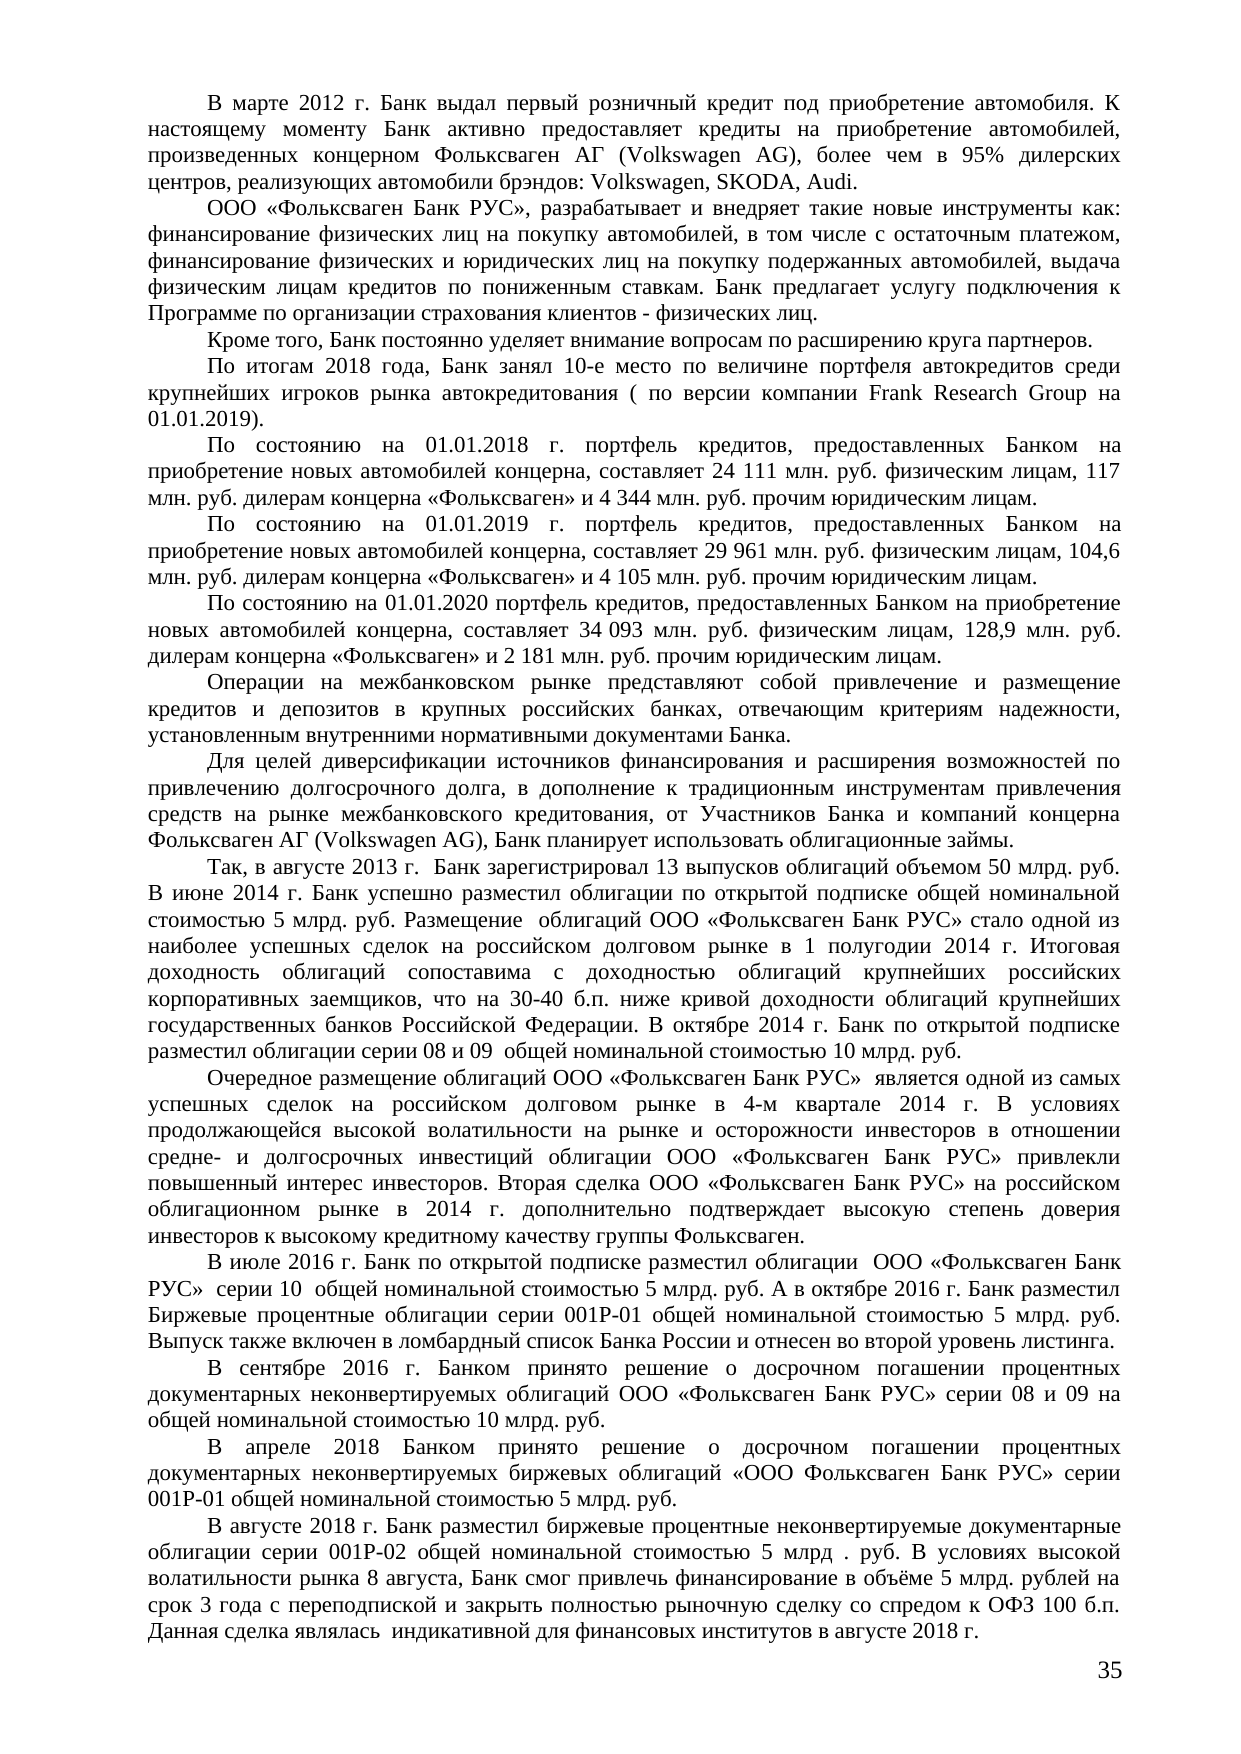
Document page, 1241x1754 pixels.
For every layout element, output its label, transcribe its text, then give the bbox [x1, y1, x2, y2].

text Операции на межбанковском рынке представляют собой привлечение и размещение кредитов и депозитов в крупных российских банках, отвечающим критериям надежности, установленным внутренними нормативными документами Банка. [148, 668, 1122, 747]
text По состоянию на 01.01.2018 г. портфель кредитов, предоставленных Банком на приобретение новых автомобилей концерна, составляет 24 111 млн. руб. физическим лицам, 117 млн. руб. дилерам концерна «Фольксваген» и 4 344 млн. руб. прочим юридическим лицам. [148, 431, 1122, 510]
text В апреле 2018 Банком принято решение о досрочном погашении процентных документарных неконвертируемых биржевых облигаций «ООО Фольксваген Банк РУС» серии 001P-01 общей номинальной стоимостью 5 млрд. руб. [148, 1433, 1122, 1512]
text По состоянию на 01.01.2019 г. портфель кредитов, предоставленных Банком на приобретение новых автомобилей концерна, составляет 29 961 млн. руб. физическим лицам, 104,6 млн. руб. дилерам концерна «Фольксваген» и 4 105 млн. руб. прочим юридическим лицам. [148, 510, 1122, 589]
text Так, в августе 2013 г. Банк зарегистрировал 13 выпусков облигаций объемом 50 млрд. руб. В июне 2014 г. Банк успешно разместил облигации по открытой подписке общей номинальной стоимостью 5 млрд. руб. Размещение облигаций ООО «Фольксваген Банк РУС» стало одной из наиболее успешных сделок на российском долговом рынке в 1 полугодии 2014 г. Итоговая доходность облигаций сопоставима с доходностью облигаций крупнейших российских корпоративных заемщиков, что на 30-40 б.п. ниже кривой доходности облигаций крупнейших государственных банков Российской Федерации. В октябре 2014 г. Банк по открытой подписке разместил облигации серии 08 и 09 общей номинальной стоимостью 10 млрд. руб. [148, 853, 1122, 1064]
text Кроме того, Банк постоянно уделяет внимание вопросам по расширению круга партнеров. [148, 326, 1122, 352]
text В июле 2016 г. Банк по открытой подписке разместил облигации ООО «Фольксваген Банк РУС» серии 10 общей номинальной стоимостью 5 млрд. руб. А в октябре 2016 г. Банк разместил Биржевые процентные облигации серии 001Р-01 общей номинальной стоимостью 5 млрд. руб. Выпуск также включен в ломбардный список Банка России и отнесен во второй уровень листинга. [148, 1248, 1122, 1354]
text По итогам 2018 года, Банк занял 10-е место по величине портфеля автокредитов среди крупнейших игроков рынка автокредитования ( по версии компании Frank Research Group на 01.01.2019). [148, 352, 1122, 431]
text В марте 2012 г. Банк выдал первый розничный кредит под приобретение автомобиля. К настоящему моменту Банк активно предоставляет кредиты на приобретение автомобилей, произведенных концерном Фольксваген АГ (Volkswagen AG), более чем в 95% дилерских центров, реализующих автомобили брэндов: Volkswagen, SKODA, Audi. [148, 89, 1122, 194]
text В августе 2018 г. Банк разместил биржевые процентные неконвертируемые документарные облигации серии 001P-02 общей номинальной стоимостью 5 млрд . руб. В условиях высокой волатильности рынка 8 августа, Банк смог привлечь финансирование в объёме 5 млрд. рублей на срок 3 года с переподпиской и закрыть полностью рыночную сделку со спредом к ОФЗ 100 б.п. Данная сделка являлась индикативной для финансовых институтов в августе 2018 г. [148, 1512, 1122, 1643]
text ООО «Фольксваген Банк РУС», разрабатывает и внедряет такие новые инструменты как: финансирование физических лиц на покупку автомобилей, в том числе с остаточным платежом, финансирование физических и юридических лиц на покупку подержанных автомобилей, выдача физическим лицам кредитов по пониженным ставкам. Банк предлагает услугу подключения к Программе по организации страхования клиентов - физических лиц. [148, 194, 1122, 326]
text Очередное размещение облигаций ООО «Фольксваген Банк РУС» является одной из самых успешных сделок на российском долговом рынке в 4-м квартале 2014 г. В условиях продолжающейся высокой волатильности на рынке и осторожности инвесторов в отношении средне- и долгосрочных инвестиций облигации ООО «Фольксваген Банк РУС» привлекли повышенный интерес инвесторов. Вторая сделка ООО «Фольксваген Банк РУС» на российском облигационном рынке в 2014 г. дополнительно подтверждает высокую степень доверия инвесторов к высокому кредитному качеству группы Фольксваген. [148, 1064, 1122, 1248]
text В сентябре 2016 г. Банком принято решение о досрочном погашении процентных документарных неконвертируемых облигаций ООО «Фольксваген Банк РУС» серии 08 и 09 на общей номинальной стоимостью 10 млрд. руб. [148, 1354, 1122, 1433]
text Для целей диверсификации источников финансирования и расширения возможностей по привлечению долгосрочного долга, в дополнение к традиционным инструментам привлечения средств на рынке межбанковского кредитования, от Участников Банка и компаний концерна Фольксваген АГ (Volkswagen AG), Банк планирует использовать облигационные займы. [148, 747, 1122, 853]
text По состоянию на 01.01.2020 портфель кредитов, предоставленных Банком на приобретение новых автомобилей концерна, составляет 34 093 млн. руб. физическим лицам, 128,9 млн. руб. дилерам концерна «Фольксваген» и 2 181 млн. руб. прочим юридическим лицам. [148, 589, 1122, 668]
